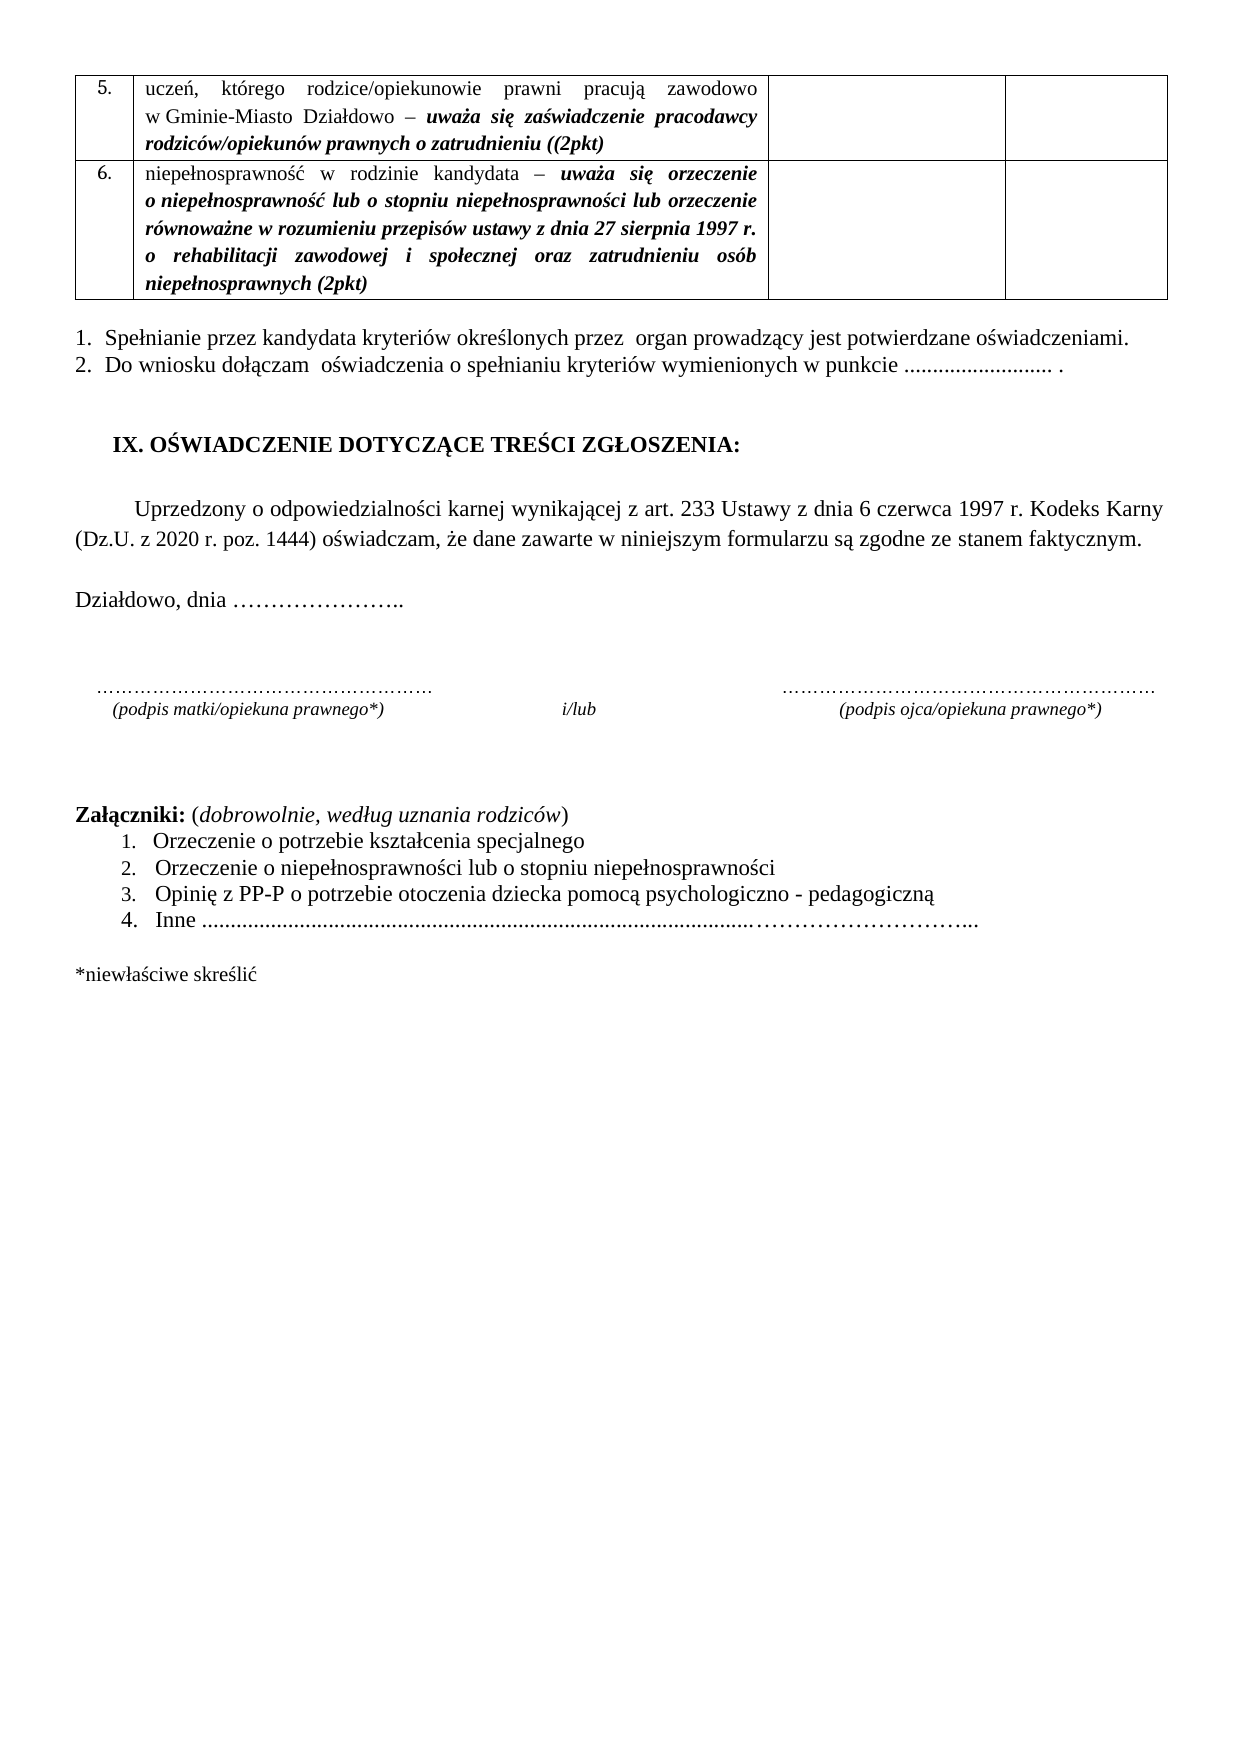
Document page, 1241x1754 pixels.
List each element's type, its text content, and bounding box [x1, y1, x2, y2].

text 4. Inne ………………………... [121, 906, 1165, 933]
text Załączniki: (dobrowolnie, według uznania rodziców) [75, 801, 1165, 827]
table_cell [1006, 161, 1167, 299]
text *niewłaściwe skreślić [75, 962, 1165, 986]
text Uprzedzony o odpowiedzialności karnej wynikającej z art. 233 Ustawy z dnia 6 czerwca 1997 r. Kodeks Karny (Dz.U. z 2020 r. poz. 1444) oświadczam, że dane zawarte w niniejszym formularzu są zgodne ze stanem faktycznym. [75, 495, 1165, 552]
table_cell uczeń, którego rodzice/opiekunowie prawni pracują zawodowo w Gminie-Miasto Działdowo – uważa się zaświadczenie pracodawcy rodziców/opiekunów prawnych o zatrudnieniu ((2pkt) [134, 76, 768, 159]
table_cell niepełnosprawność w rodzinie kandydata – uważa się orzeczenie o niepełnosprawność lub o stopniu niepełnosprawności lub orzeczenie równoważne w rozumieniu przepisów ustawy z dnia 27 sierpnia 1997 r. o rehabilitacji zawodowej i społecznej oraz zatrudnieniu osób niepełnosprawnych (2pkt) [134, 161, 768, 299]
list Opinię z PP-P o potrzebie otoczenia dziecka pomocą psychologiczno - pedagogiczną [121, 880, 1165, 906]
table_cell 5. [76, 76, 133, 159]
table_cell 6. [76, 161, 133, 299]
table_cell [1006, 76, 1167, 159]
table_cell [769, 161, 1005, 299]
text Działdowo, dnia ………………….. [75, 586, 1165, 612]
table_cell [769, 76, 1005, 159]
list Spełnianie przez kandydata kryteriów określonych przez organ prowadzący jest potwierdzane oświadczeniami. [75, 324, 1165, 351]
list Orzeczenie o niepełnosprawności lub o stopniu niepełnosprawności [121, 854, 1165, 880]
list Orzeczenie o potrzebie kształcenia specjalnego [121, 827, 1165, 854]
list Do wniosku dołączam oświadczenia o spełnianiu kryteriów wymienionych w punkcie .......................... . [75, 351, 1165, 377]
text IX. OŚWIADCZENIE DOTYCZĄCE TREŚCI ZGŁOSZENIA: [112, 432, 1165, 458]
text (podpis matki/opiekuna prawnego*) i/lub (podpis ojca/opiekuna prawnego*) [75, 698, 1165, 719]
text ……………………………………………… …………………………………………………… [75, 676, 1165, 698]
